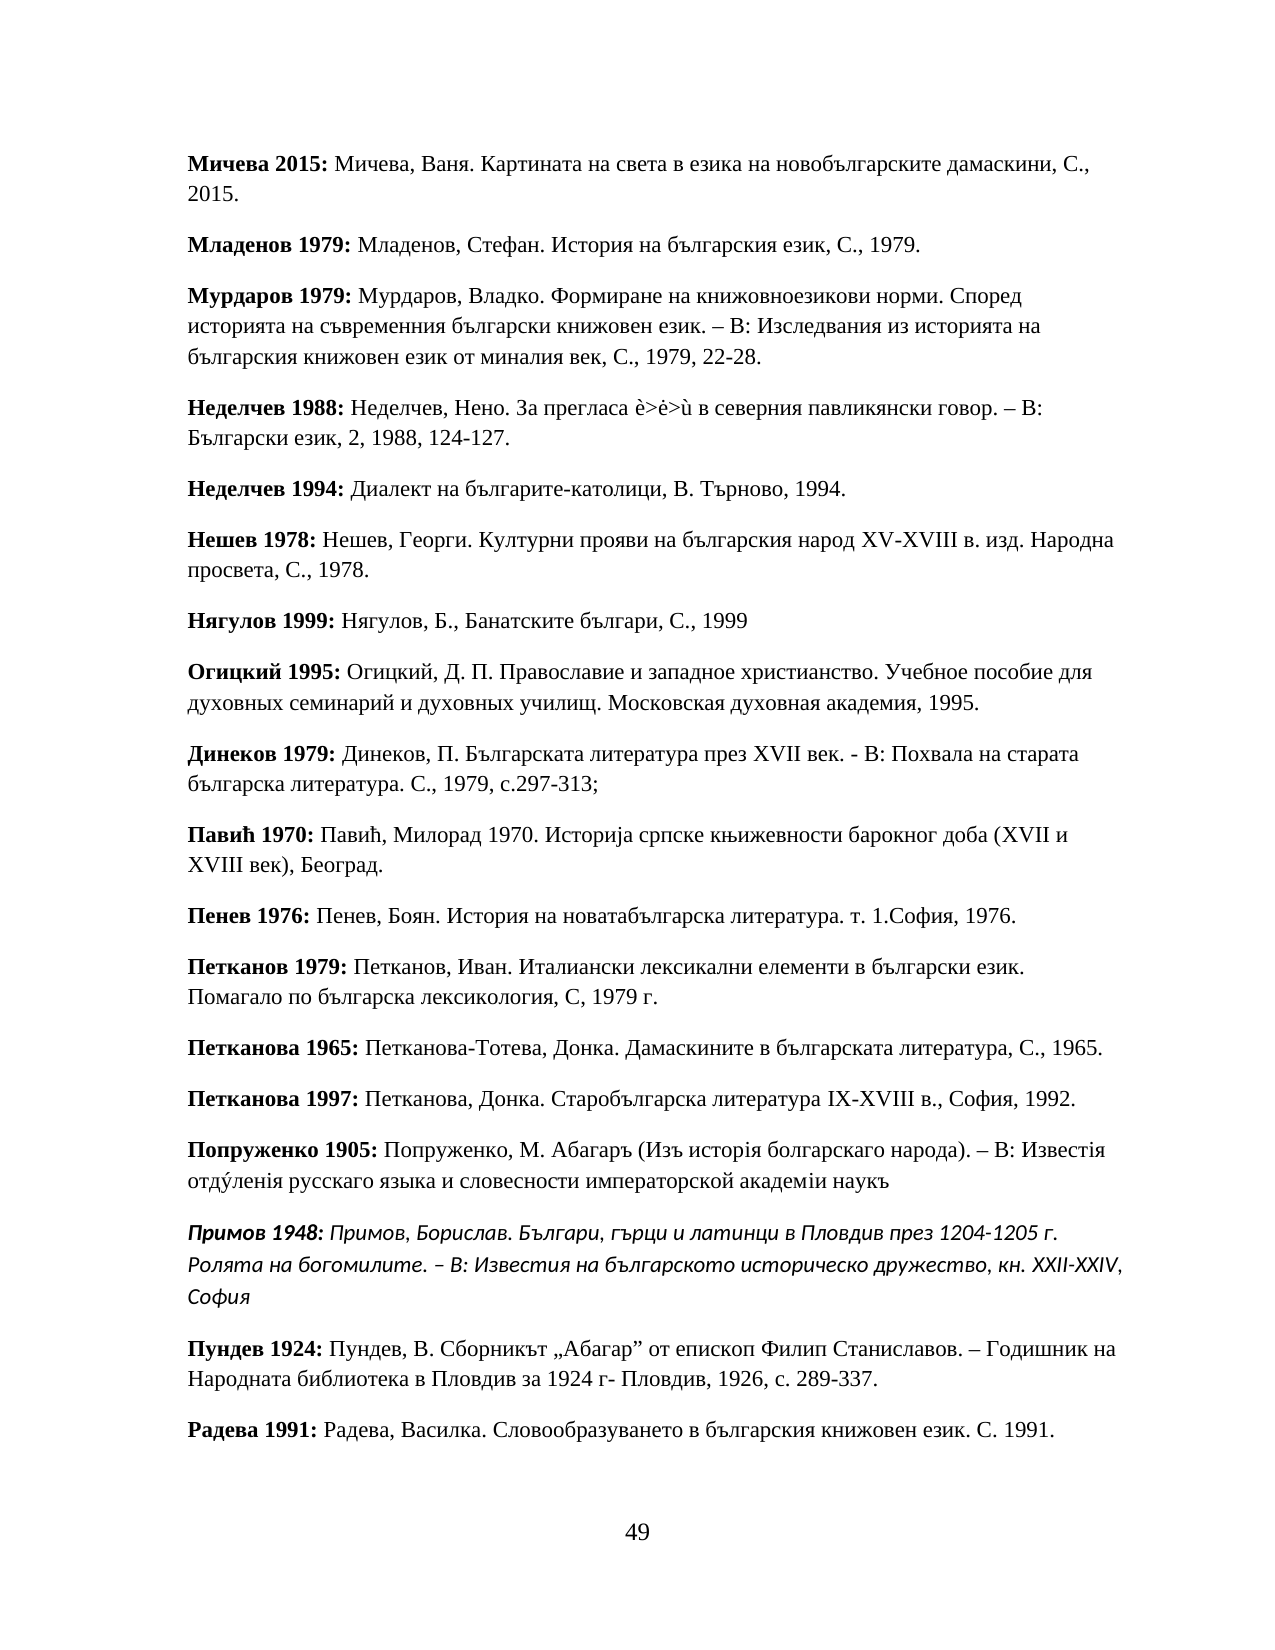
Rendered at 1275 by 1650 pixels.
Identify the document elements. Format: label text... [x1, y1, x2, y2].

text Нешев 1978: Нешев, Георги. Културни прояви на българския народ XV-XVIII в. изд. Народна просвета, С., 1978. [187, 526, 1125, 583]
text Петканов 1979: Петканов, Иван. Италиански лексикални елементи в български език. Помагало по българска лексикология, С, 1979 г. [187, 953, 1125, 1010]
text Неделчев 1994: Диалект на българите-католици, В. Търново, 1994. [187, 475, 1125, 501]
text Петканова 1965: Петканова-Тотева, Донка. Дамаскините в българската литература, С., 1965. [187, 1034, 1125, 1061]
text Неделчев 1988: Неделчев, Нено. За прегласа è>ė>ù в северния павликянски говор. – В: Български език, 2, 1988, 124-127. [187, 394, 1125, 450]
text Радева 1991: Радева, Василка. Словообразуването в българския книжовен език. С. 1991. [187, 1416, 1125, 1443]
text Мурдаров 1979: Мурдаров, Владко. Формиране на книжовноезикови норми. Според историята на съвременния български книжовен език. – В: Изследвания из историята на българския книжовен език от миналия век, С., 1979, 22-28. [187, 282, 1125, 369]
text Младенов 1979: Младенов, Стефан. История на българския език, С., 1979. [187, 231, 1125, 258]
text Нягулов 1999: Нягулов, Б., Банатските българи, С., 1999 [187, 607, 1125, 634]
text Динеков 1979: Динеков, П. Българската литература през XVII век. - В: Похвала на старата българска литература. С., 1979, с.297-313; [187, 739, 1125, 796]
text Примов 1948: Примов, Борислав. Българи, гърци и латинци в Пловдив през 1204-1205 г. Ролята на богомилите. – В: Известия на българското историческо дружество, кн. XXII-XXIV, София [187, 1218, 1125, 1310]
text Пенев 1976: Пенев, Боян. История на новатабългарска литература. т. 1.София, 1976. [187, 902, 1125, 928]
text Петканова 1997: Петканова, Донка. Старобългарска литература IX-XVIII в., София, 1992. [187, 1085, 1125, 1112]
text Павић 1970: Павић, Милорад 1970. Историja српске књижевности барокног доба (XVII и XVIII век), Београд. [187, 821, 1125, 877]
text Пундев 1924: Пундев, В. Сборникът „Абагар” от епископ Филип Станиславов. – Годишник на Народната библиотека в Пловдив за 1924 г- Пловдив, 1926, с. 289-337. [187, 1335, 1125, 1392]
text Огицкий 1995: Огицкий, Д. П. Православие и западное христианство. Учебное пособие для духовных семинарий и духовных училищ. Московская духовная академия, 1995. [187, 658, 1125, 715]
text Мичева 2015: Мичева, Ваня. Картината на света в езика на новобългарските дамаскини, С., 2015. [187, 150, 1125, 207]
text Попруженко 1905: Попруженко, М. Абагаръ (Изъ исторiя болгарскаго народа). – В: Известiя отдýленiя русскаго языка и словесности императорской академiи наукъ [187, 1136, 1125, 1193]
